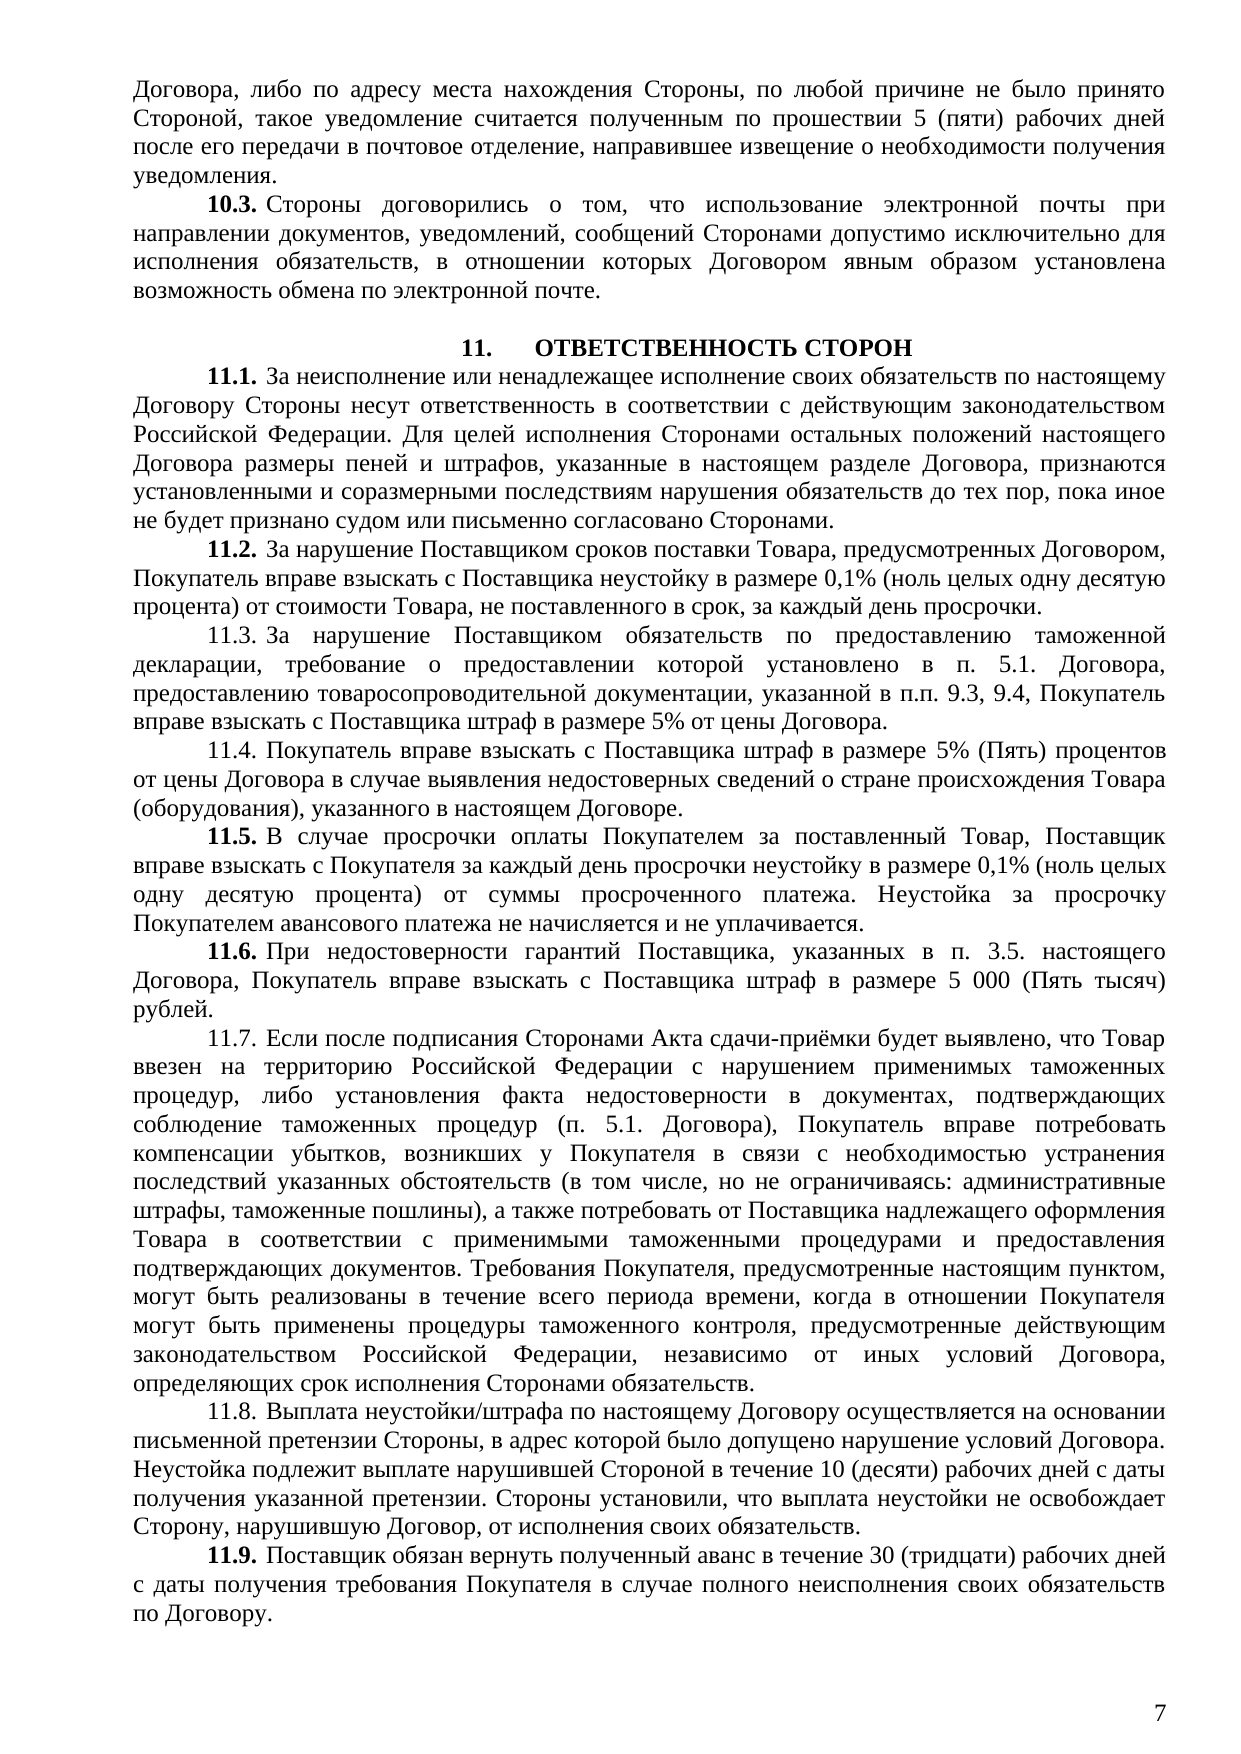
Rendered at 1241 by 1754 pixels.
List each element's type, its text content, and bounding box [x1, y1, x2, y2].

list Поставщик обязан вернуть полученный аванс в течение 30 (тридцати) рабочих дней с даты получения требования Покупателя в случае полного неисполнения своих обязательств по Договору. [133, 1540, 1167, 1626]
list Выплата неустойки/штрафа по настоящему Договору осуществляется на основании письменной претензии Стороны, в адрес которой было допущено нарушение условий Договора. Неустойка подлежит выплате нарушившей Стороной в течение 10 (десяти) рабочих дней с даты получения указанной претензии. Стороны установили, что выплата неустойки не освобождает Сторону, нарушившую Договор, от исполнения своих обязательств. [133, 1396, 1167, 1540]
list ОТВЕТСТВЕННОСТЬ СТОРОН [133, 333, 1167, 361]
list За неисполнение или ненадлежащее исполнение своих обязательств по настоящему Договору Стороны несут ответственность в соответствии с действующим законодательством Российской Федерации. Для целей исполнения Сторонами остальных положений настоящего Договора размеры пеней и штрафов, указанные в настоящем разделе Договора, признаются установленными и соразмерными последствиям нарушения обязательств до тех пор, пока иное не будет признано судом или письменно согласовано Сторонами. [133, 361, 1167, 534]
list Покупатель вправе взыскать с Поставщика штраф в размере 5% (Пять) процентов от цены Договора в случае выявления недостоверных сведений о стране происхождения Товара (оборудования), указанного в настоящем Договоре. [133, 735, 1167, 821]
list За нарушение Поставщиком сроков поставки Товара, предусмотренных Договором, Покупатель вправе взыскать с Поставщика неустойку в размере 0,1% (ноль целых одну десятую процента) от стоимости Товара, не поставленного в срок, за каждый день просрочки. [133, 534, 1167, 620]
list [133, 74, 1167, 189]
list Стороны договорились о том, что использование электронной почты при направлении документов, уведомлений, сообщений Сторонами допустимо исключительно для исполнения обязательств, в отношении которых Договором явным образом установлена возможность обмена по электронной почте. [133, 189, 1167, 304]
list Если после подписания Сторонами Акта сдачи-приёмки будет выявлено, что Товар ввезен на территорию Российской Федерации с нарушением применимых таможенных процедур, либо установления факта недостоверности в документах, подтверждающих соблюдение таможенных процедур (п. 5.1. Договора), Покупатель вправе потребовать компенсации убытков, возникших у Покупателя в связи с необходимостью устранения последствий указанных обстоятельств (в том числе, но не ограничиваясь: административные штрафы, таможенные пошлины), а также потребовать от Поставщика надлежащего оформления Товара в соответствии с применимыми таможенными процедурами и предоставления подтверждающих документов. Требования Покупателя, предусмотренные настоящим пунктом, могут быть реализованы в течение всего периода времени, когда в отношении Покупателя могут быть применены процедуры таможенного контроля, предусмотренные действующим законодательством Российской Федерации, независимо от иных условий Договора, определяющих срок исполнения Сторонами обязательств. [133, 1023, 1167, 1396]
list За нарушение Поставщиком обязательств по предоставлению таможенной декларации, требование о предоставлении которой установлено в п. 5.1. Договора, предоставлению товаросопроводительной документации, указанной в п.п. 9.3, 9.4, Покупатель вправе взыскать с Поставщика штраф в размере 5% от цены Договора. [133, 620, 1167, 735]
list В случае просрочки оплаты Покупателем за поставленный Товар, Поставщик вправе взыскать с Покупателя за каждый день просрочки неустойку в размере 0,1% (ноль целых одну десятую процента) от суммы просроченного платежа. Неустойка за просрочку Покупателем авансового платежа не начисляется и не уплачивается. [133, 821, 1167, 936]
list При недостоверности гарантий Поставщика, указанных в п. 3.5. настоящего Договора, Покупатель вправе взыскать с Поставщика штраф в размере 5 000 (Пять тысяч) рублей. [133, 936, 1167, 1023]
